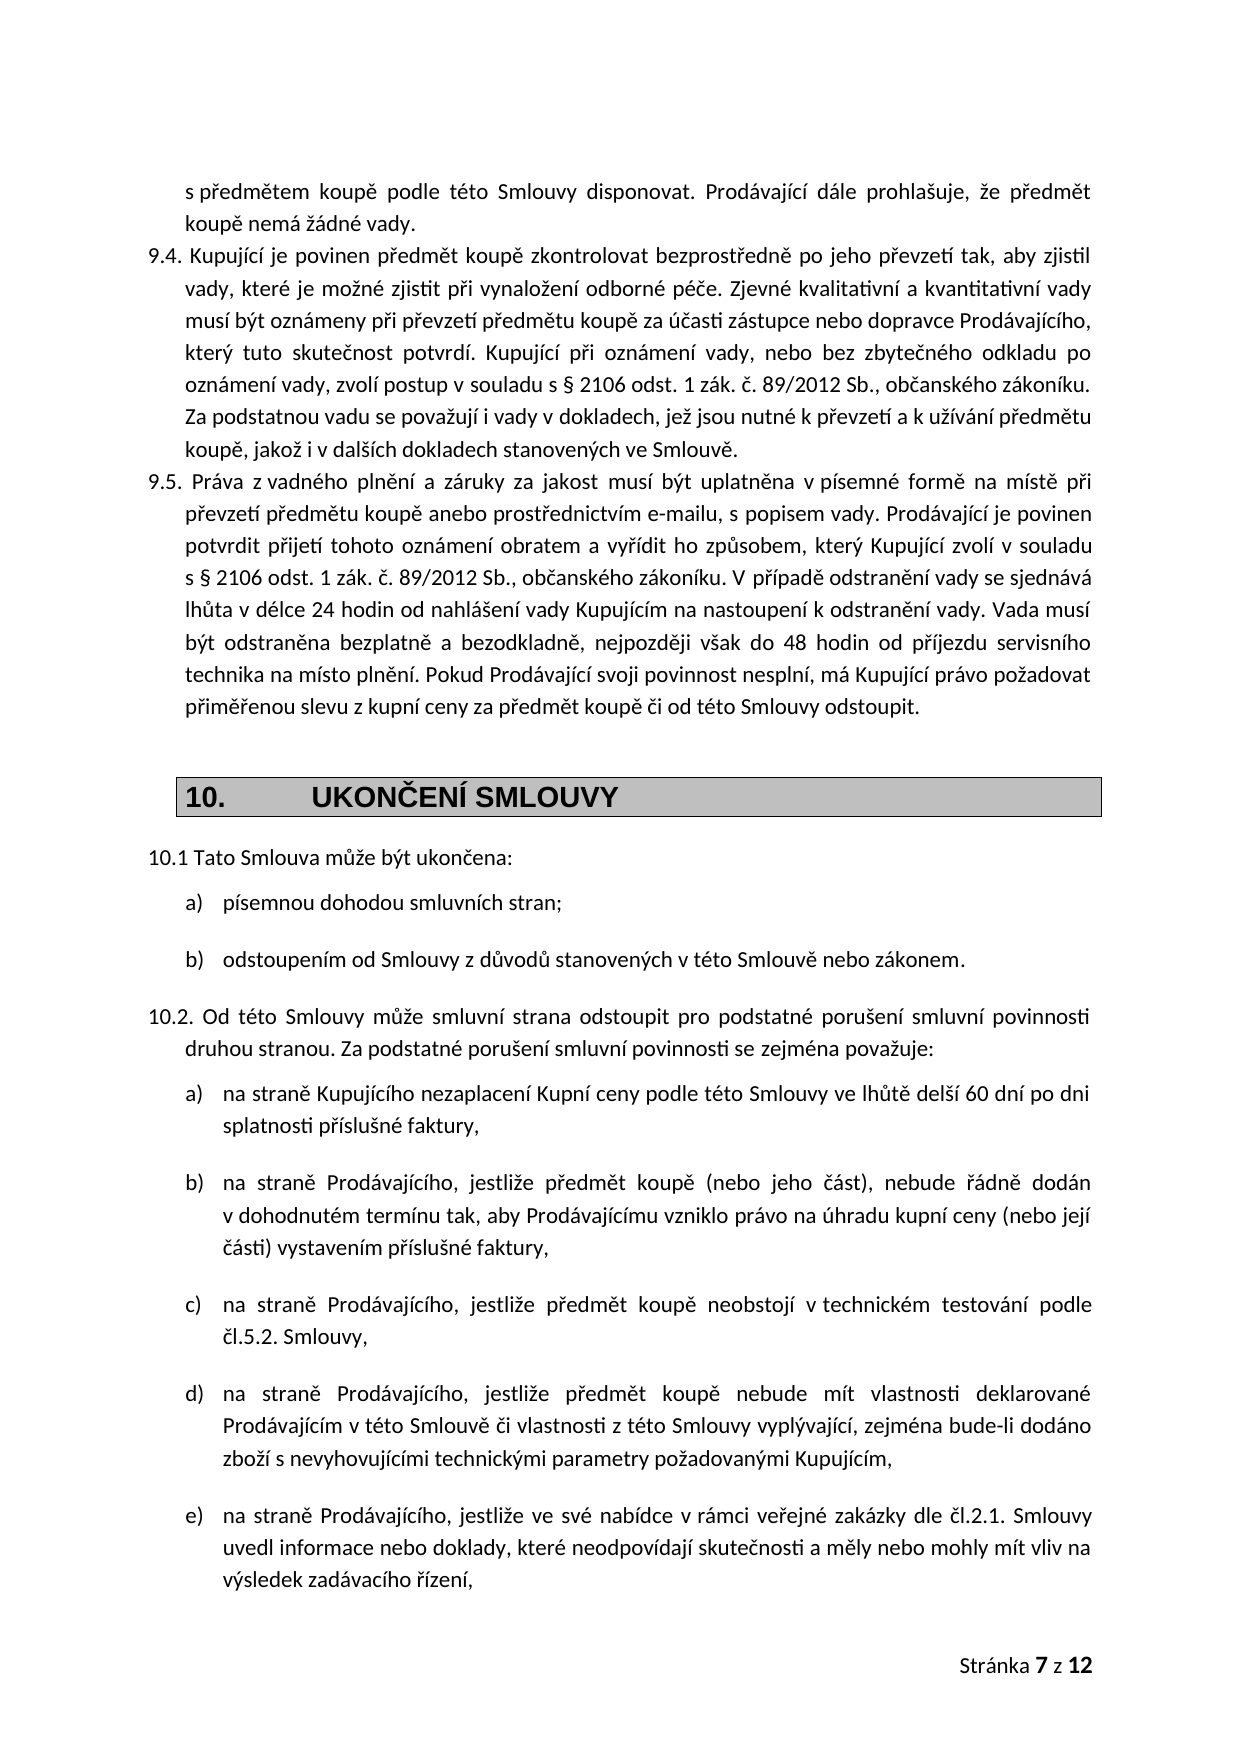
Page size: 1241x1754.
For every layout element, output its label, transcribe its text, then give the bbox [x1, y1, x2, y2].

text 10.1 Tato Smlouva může být ukončena: [148, 843, 1092, 871]
list na straně Prodávajícího, jestliže předmět koupě (nebo jeho část), nebude řádně dodán v dohodnutém termínu tak, aby Prodávajícímu vzniklo právo na úhradu kupní ceny (nebo její části) vystavením příslušné faktury, [185, 1168, 1092, 1261]
list odstoupením od Smlouvy z důvodů stanovených v této Smlouvě nebo zákonem. [185, 945, 1092, 973]
list na straně Prodávajícího, jestliže předmět koupě nebude mít vlastnosti deklarované Prodávajícím v této Smlouvě či vlastnosti z této Smlouvy vyplývající, zejména bude-li dodáno zboží s nevyhovujícími technickými parametry požadovanými Kupujícím, [185, 1379, 1092, 1472]
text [148, 177, 1092, 237]
text 10.2. Od této Smlouvy může smluvní strana odstoupit pro podstatné porušení smluvní povinnosti druhou stranou. Za podstatné porušení smluvní povinnosti se zejména považuje: [148, 1002, 1092, 1062]
list na straně Kupujícího nezaplacení Kupní ceny podle této Smlouvy ve lhůtě delší 60 dní po dni splatnosti příslušné faktury, [185, 1079, 1092, 1139]
list písemnou dohodou smluvních stran; [185, 888, 1092, 916]
list na straně Prodávajícího, jestliže předmět koupě neobstojí v technickém testování podle čl.5.2. Smlouvy, [185, 1290, 1092, 1350]
text 9.4. Kupující je povinen předmět koupě zkontrolovat bezprostředně po jeho převzetí tak, aby zjistil vady, které je možné zjistit při vynaložení odborné péče. Zjevné kvalitativní a kvantitativní vady musí být oznámeny při převzetí předmětu koupě za účasti zástupce nebo dopravce Prodávajícího, který tuto skutečnost potvrdí. Kupující při oznámení vady, nebo bez zbytečného odkladu po oznámení vady, zvolí postup v souladu s § 2106 odst. 1 zák. č. 89/2012 Sb., občanského zákoníku. Za podstatnou vadu se považují i vady v dokladech, jež jsou nutné k převzetí a k užívání předmětu koupě, jakož i v dalších dokladech stanovených ve Smlouvě. [148, 242, 1092, 463]
list UKONČENÍ SMLOUVY [177, 778, 1101, 816]
list na straně Prodávajícího, jestliže ve své nabídce v rámci veřejné zakázky dle čl.2.1. Smlouvy uvedl informace nebo doklady, které neodpovídají skutečnosti a měly nebo mohly mít vliv na výsledek zadávacího řízení, [185, 1501, 1092, 1593]
text 9.5. Práva z vadného plnění a záruky za jakost musí být uplatněna v písemné formě na místě při převzetí předmětu koupě anebo prostřednictvím e-mailu, s popisem vady. Prodávající je povinen potvrdit přijetí tohoto oznámení obratem a vyřídit ho způsobem, který Kupující zvolí v souladu s § 2106 odst. 1 zák. č. 89/2012 Sb., občanského zákoníku. V případě odstranění vady se sjednává lhůta v délce 24 hodin od nahlášení vady Kupujícím na nastoupení k odstranění vady. Vada musí být odstraněna bezplatně a bezodkladně, nejpozději však do 48 hodin od příjezdu servisního technika na místo plnění. Pokud Prodávající svoji povinnost nesplní, má Kupující právo požadovat přiměřenou slevu z kupní ceny za předmět koupě či od této Smlouvy odstoupit. [148, 467, 1092, 720]
